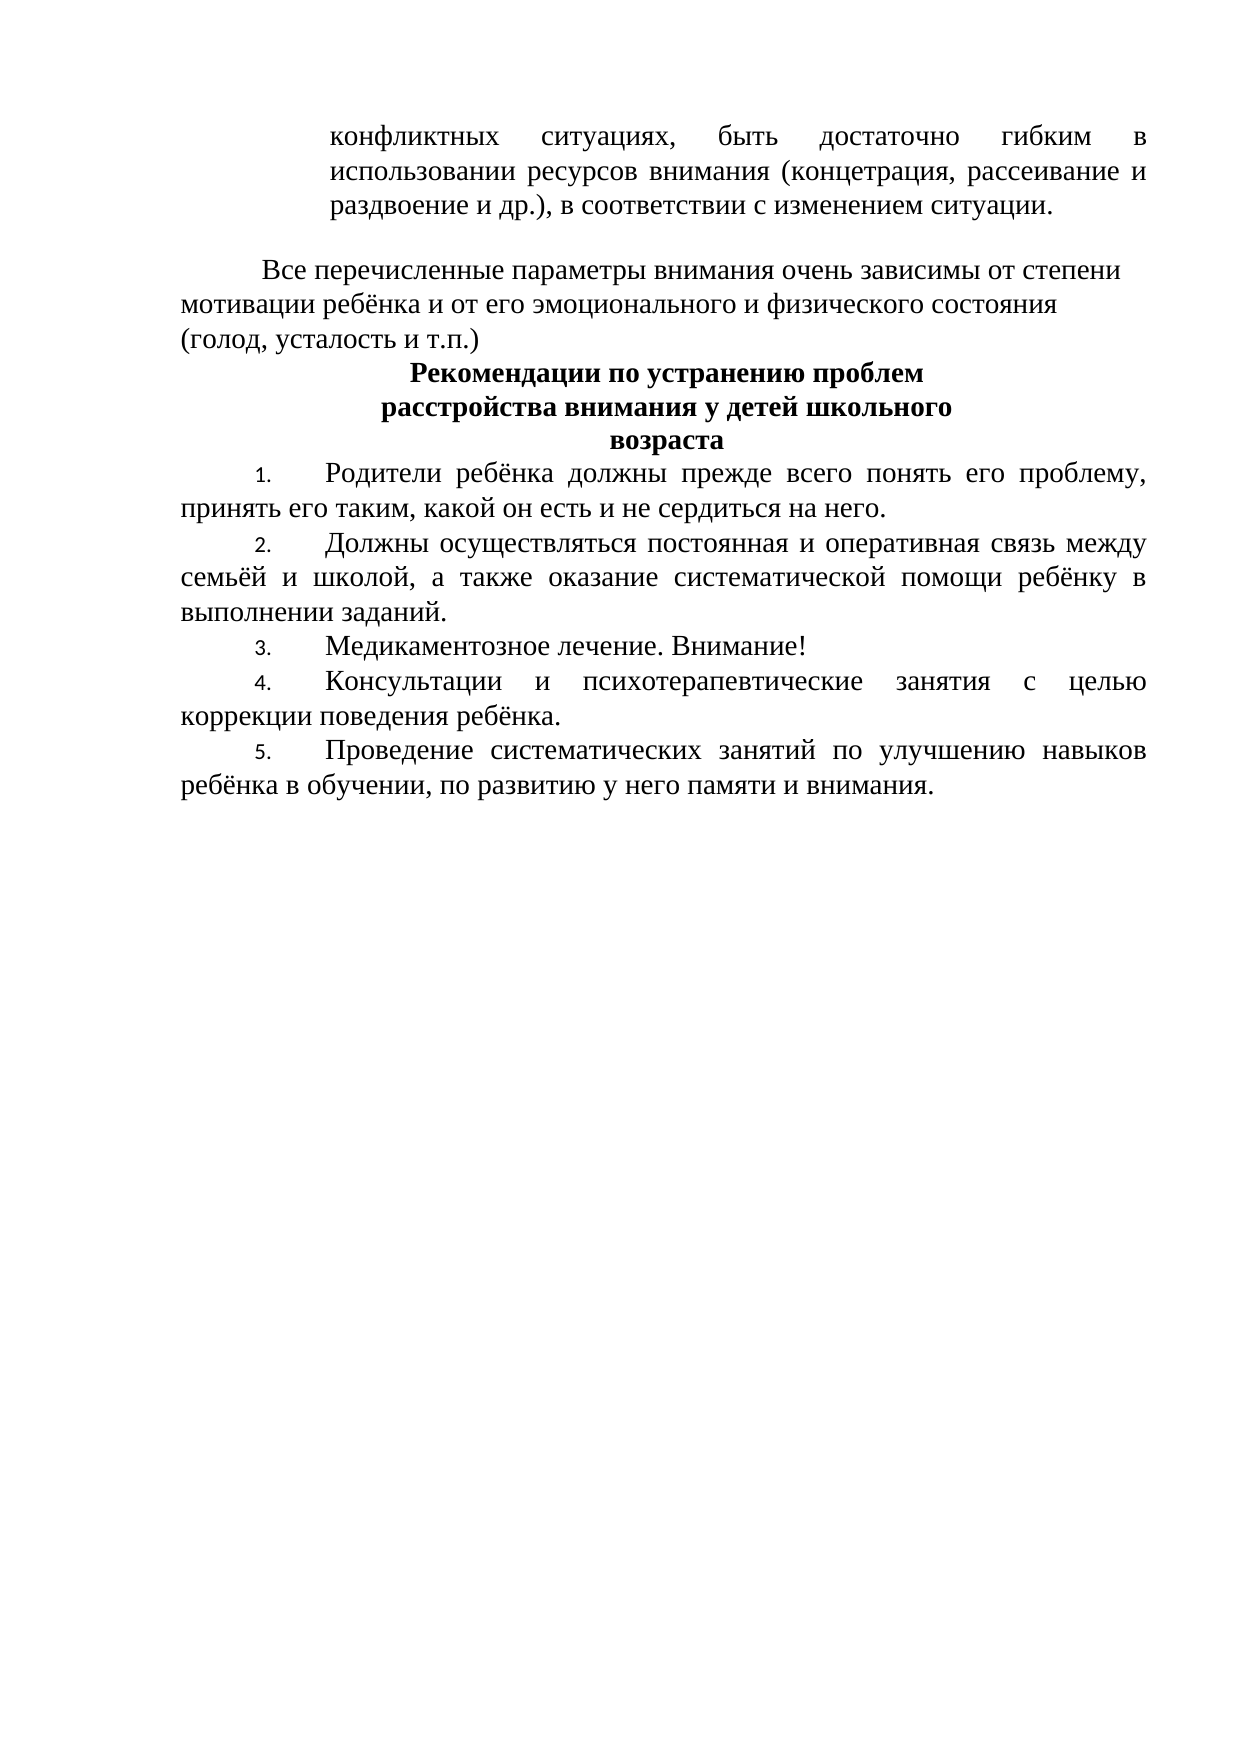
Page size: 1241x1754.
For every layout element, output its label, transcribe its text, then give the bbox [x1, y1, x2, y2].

list Родители ребёнка должны прежде всего понять его проблему, принять его таким, какой он есть и не сердиться на него. [180, 455, 1147, 523]
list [293, 118, 1147, 221]
list Проведение систематических занятий по улучшению навыков ребёнка в обучении, по развитию у него памяти и внимания. [180, 732, 1147, 801]
text Все перечисленные параметры внимания очень зависимы от степени мотивации ребёнка и от его эмоционального и физического состояния (голод, усталость и т.п.) [180, 252, 1147, 354]
text Рекомендации по устранению проблем расстройства внимания у детей школьного возраста [376, 356, 958, 455]
list Медикаментозное лечение. Внимание! [180, 628, 1147, 662]
list Консультации и психотерапевтические занятия с целью коррекции поведения ребёнка. [180, 663, 1147, 731]
list Должны осуществляться постоянная и оперативная связь между семьёй и школой, а также оказание систематической помощи ребёнку в выполнении заданий. [180, 525, 1147, 627]
